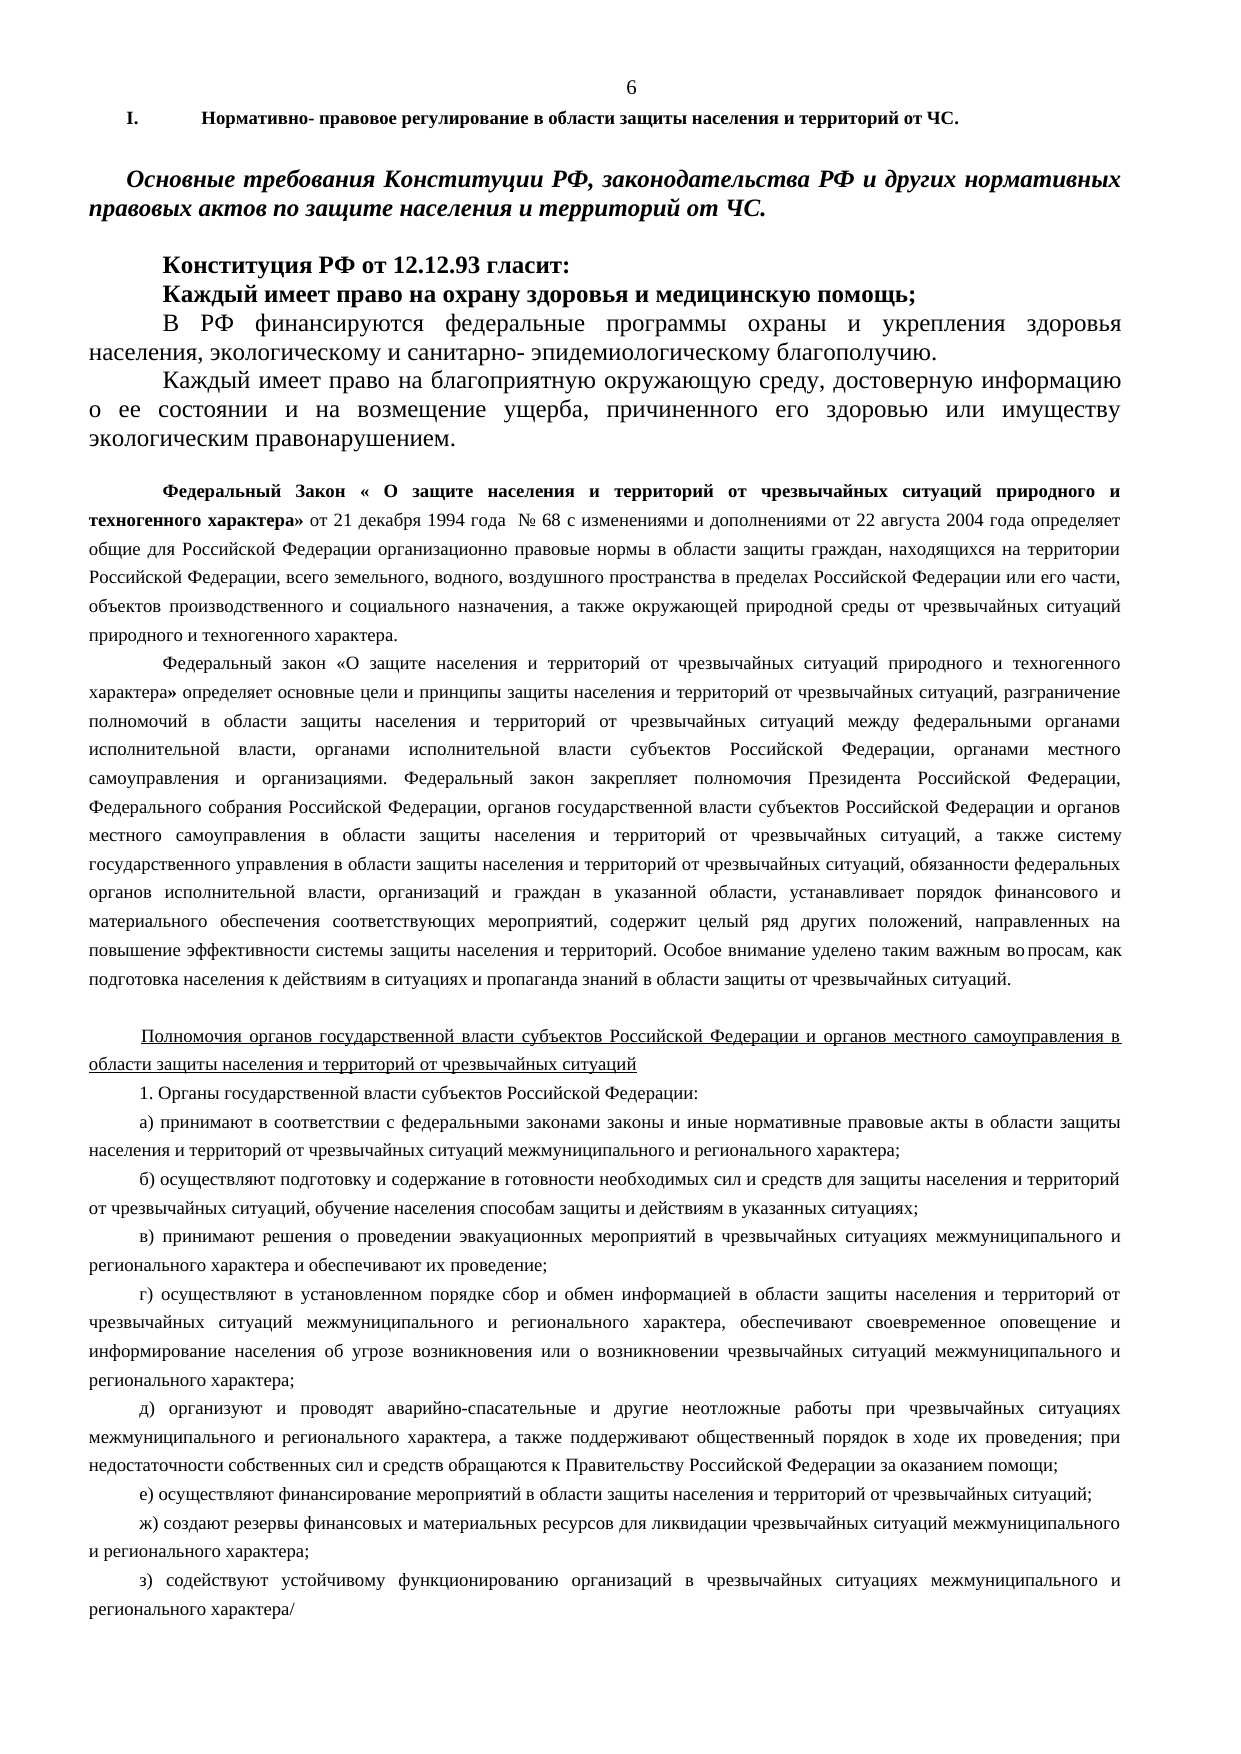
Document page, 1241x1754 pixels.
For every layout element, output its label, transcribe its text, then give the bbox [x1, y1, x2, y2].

text В РФ финансируются федеральные программы охраны и укрепления здоровья населения, экологическому и санитарно- эпидемиологическому благополучию. [89, 308, 1122, 365]
text е) осуществляют финансирование мероприятий в области защиты населения и территорий от чрезвычайных ситуаций; [89, 1483, 1122, 1504]
text г) осуществляют в установленном порядке сбор и обмен информацией в области защиты населения и территорий от чрезвычайных ситуаций межмуниципального и регионального характера, обеспечивают своевременное оповещение и информирование населения об угрозе возникновения или о возникновении чрезвычайных ситуаций межмуниципального и регионального характера; [89, 1282, 1122, 1390]
text Федеральный Закон « О защите населения и территорий от чрезвычайных ситуаций природного и техногенного характера» от 21 декабря 1994 года № 68 с изменениями и дополнениями от 22 августа 2004 года определяет общие для Российской Федерации организационно правовые нормы в области защиты граждан, находящихся на территории Российской Федерации, всего земельного, водного, воздушного пространства в пределах Российской Федерации или его части, объектов производственного и социального назначения, а также окружающей природной среды от чрезвычайных ситуаций природного и техногенного характера. [89, 480, 1122, 645]
text з) содействуют устойчивому функционированию организаций в чрезвычайных ситуациях межмуниципального и регионального характера/ [89, 1569, 1122, 1619]
list Нормативно- правовое регулирование в области защиты населения и территорий от ЧС. [126, 107, 1122, 128]
list Основные требования Конституции РФ, законодательства РФ и других нормативных правовых актов по защите населения и территорий от ЧС. [89, 164, 1122, 222]
text ж) создают резервы финансовых и материальных ресурсов для ликвидации чрезвычайных ситуаций межмуниципального и регионального характера; [89, 1512, 1122, 1562]
text Конституция РФ от 12.12.93 гласит: [89, 250, 1122, 279]
text в) принимают решения о проведении эвакуационных мероприятий в чрезвычайных ситуациях межмуниципального и регионального характера и обеспечивают их проведение; [89, 1225, 1122, 1275]
text Каждый имеет право на благоприятную окружающую среду, достоверную информацию о ее состоянии и на возмещение ущерба, причиненного его здоровью или имуществу экологическим правонарушением. [89, 365, 1122, 452]
text а) принимают в соответствии с федеральными законами законы и иные нормативные правовые акты в области защиты населения и территорий от чрезвычайных ситуаций межмуниципального и регионального характера; [89, 1111, 1122, 1161]
text б) осуществляют подготовку и содержание в готовности необходимых сил и средств для защиты населения и территорий от чрезвычайных ситуаций, обучение населения способам защиты и действиям в указанных ситуациях; [89, 1168, 1122, 1218]
text Каждый имеет право на охрану здоровья и медицинскую помощь; [89, 279, 1122, 308]
text Полномочия органов государственной власти субъектов Российской Федерации и органов местного самоуправления в области защиты населения и территорий от чрезвычайных ситуаций [89, 1025, 1122, 1075]
text д) организуют и проводят аварийно-спасательные и другие неотложные работы при чрезвычайных ситуациях межмуниципального и регионального характера, а также поддерживают общественный порядок в ходе их проведения; при недостаточности собственных сил и средств обращаются к Правительству Российской Федерации за оказанием помощи; [89, 1397, 1122, 1476]
text Федеральный закон «О защите населения и территорий от чрезвычайных ситуаций природного и техногенного характера» определяет основные цели и принципы защиты населения и территорий от чрезвычайных ситуаций, разграничение полномочий в области защиты населения и территорий от чрезвычайных ситуаций между федеральными органами исполнительной власти, органами исполнительной власти субъектов Российской Федерации, органами местного самоуправления и организациями. Федеральный закон закрепляет полномочия Президента Российской Федерации, Федерального собрания Российской Федерации, органов государственной власти субъектов Российской Федерации и органов местного самоуправления в области защиты населения и территорий от чрезвычайных ситуаций, а также систему государственного управления в области защиты населения и территорий от чрезвычайных ситуаций, обязанности федеральных органов исполнительной власти, организаций и граждан в указанной области, устанавливает порядок финансового и материального обеспечения соответствующих мероприятий, содержит целый ряд других положений, направленных на повышение эффективности системы защиты населения и территорий. Особое внимание уделено таким важным вопросам, как подготовка населения к действиям в ситуациях и пропаганда знаний в области защиты от чрезвычайных ситуаций. [89, 652, 1122, 989]
text 1. Органы государственной власти субъектов Российской Федерации: [89, 1082, 1122, 1103]
